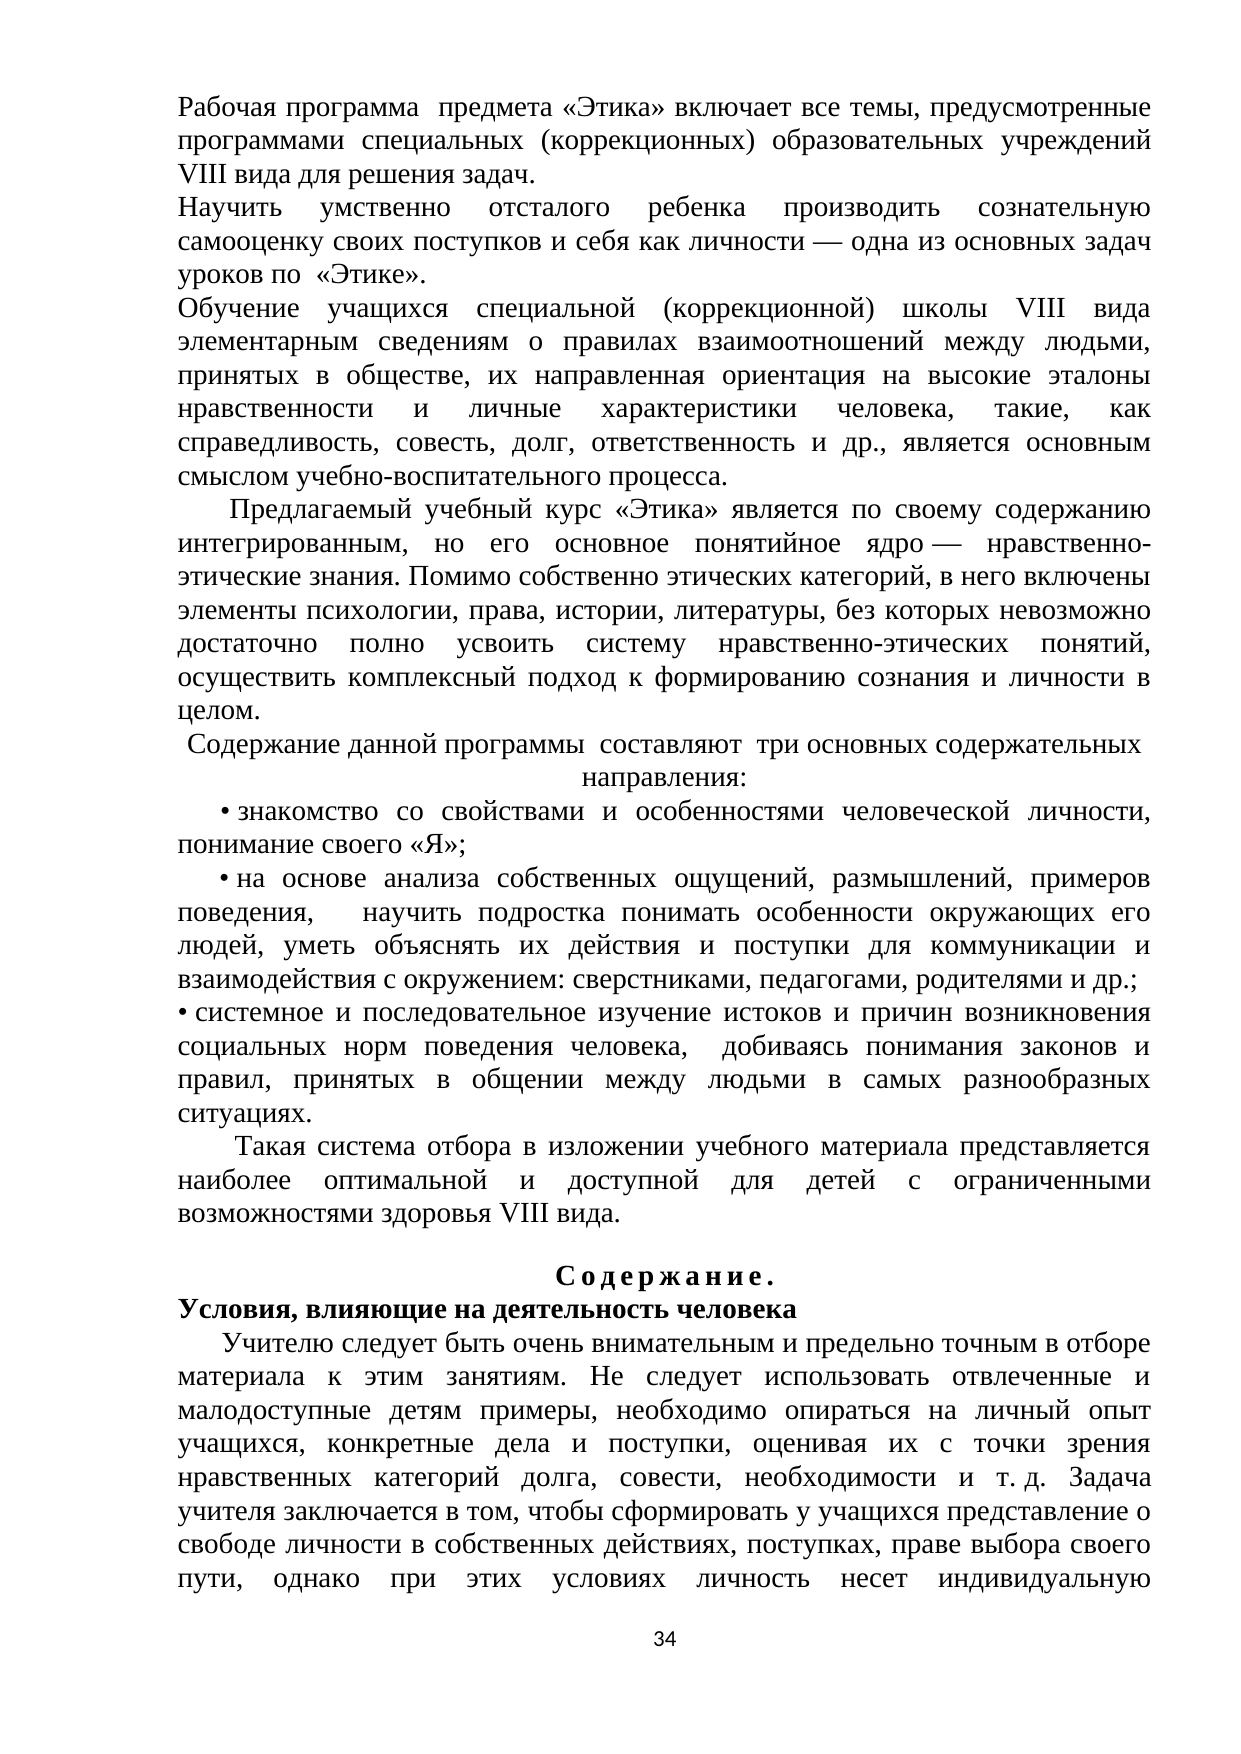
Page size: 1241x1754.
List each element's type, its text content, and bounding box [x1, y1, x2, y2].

text Обучение учащихся специальной (коррекционной) школы VIII вида элементарным сведениям о правилах взаимоотношений между людьми, принятых в обществе, их направленная ориентация на высокие эталоны нравственности и личные характеристики человека, такие, как справедливость, совесть, долг, ответственность и др., является основным смыслом учебно-воспитательного процесса. [177, 290, 1152, 491]
text Предлагаемый учебный курс «Этика» является по своему содержанию интегрированным, но его основное понятийное ядро — нравственно-этические знания. Помимо собственно этических категорий, в него включены элементы психологии, права, истории, литературы, без которых невозможно достаточно полно усвоить систему нравственно-этических понятий, осуществить комплексный подход к формированию сознания и личности в целом. [177, 491, 1152, 726]
text Условия, влияющие на деятельность человека [177, 1291, 1152, 1325]
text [177, 1325, 1152, 1593]
text Содержание данной программы составляют три основных содержательных направления: [177, 726, 1152, 793]
text Содержание. [177, 1258, 1152, 1291]
text Научить умственно отсталого ребенка производить сознательную самооценку своих поступков и себя как личности — одна из основных задач уроков по «Этике». [177, 189, 1152, 290]
text • знакомство со свойствами и особенностями человеческой личности, понимание своего «Я»; [177, 793, 1152, 860]
text Такая система отбора в изложении учебного материала представляется наиболее оптимальной и доступной для детей с ограниченными возможностями здоровья VIII вида. [177, 1128, 1152, 1229]
text • на основе анализа собственных ощущений, размышлений, примеров поведения, научить подростка понимать особенности окружающих его людей, уметь объяснять их действия и поступки для коммуникации и взаимодействия с окружением: сверстниками, педагогами, родителями и др.; [177, 860, 1152, 994]
text Рабочая программа предмета «Этика» включает все темы, предусмотренные программами специальных (коррекционных) образовательных учреждений VIII вида для решения задач. [177, 89, 1152, 189]
text • системное и последовательное изучение истоков и причин возникновения социальных норм поведения человека, добиваясь понимания законов и правил, принятых в общении между людьми в самых разнообразных ситуациях. [177, 994, 1152, 1128]
